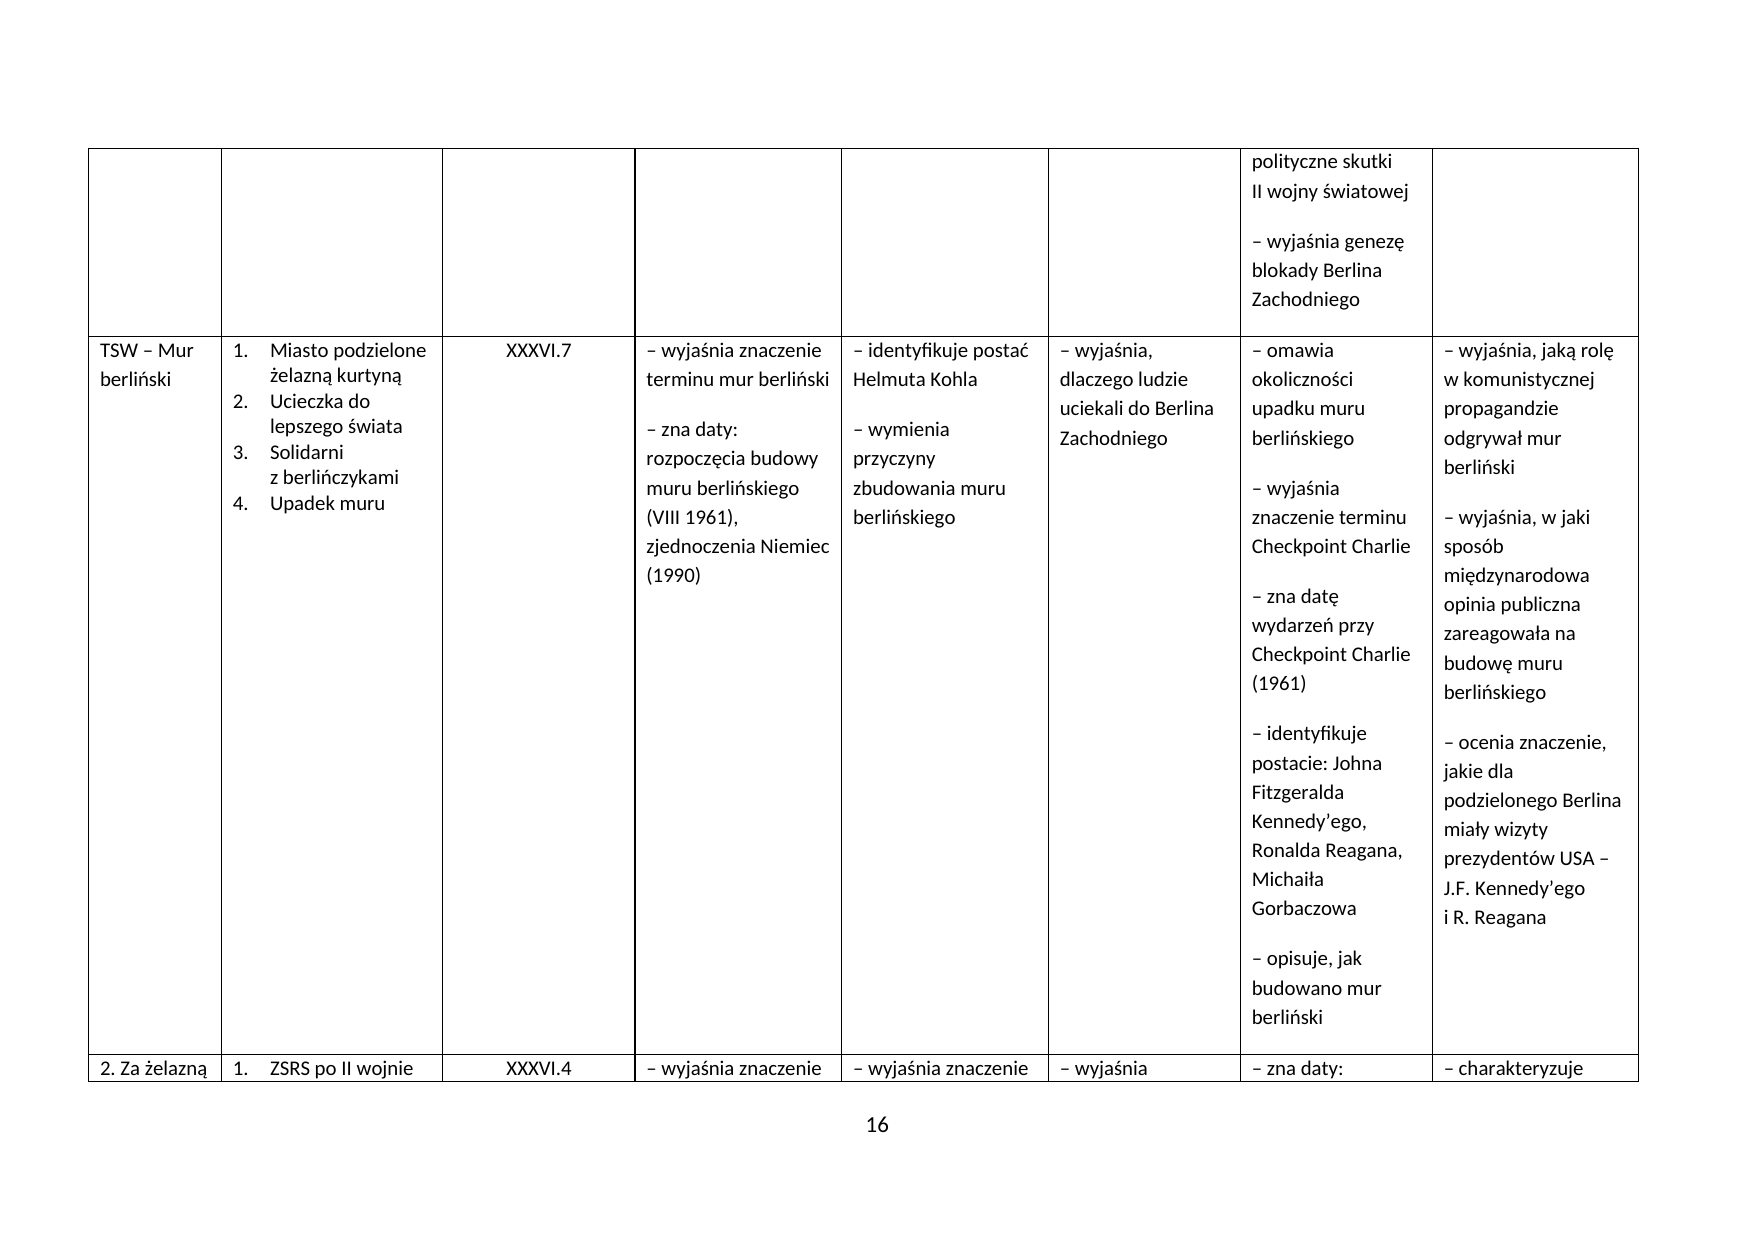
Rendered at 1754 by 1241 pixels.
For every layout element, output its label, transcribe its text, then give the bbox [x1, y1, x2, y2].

table_cell TSW – Mur berliński [89, 337, 221, 1054]
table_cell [1049, 1055, 1240, 1081]
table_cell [636, 1055, 841, 1081]
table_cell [89, 149, 221, 336]
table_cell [89, 1055, 221, 1081]
table_cell XXXVI.7 [443, 337, 634, 1054]
table_cell – omawia okoliczności upadku muru berlińskiego – wyjaśnia znaczenie terminu Checkpoint Charlie – zna datę wydarzeń przy Checkpoint Charlie (1961) – identyfikuje postacie: Johna Fitzgeralda Kennedy’ego, Ronalda Reagana, Michaiła Gorbaczowa – opisuje, jak budowano mur berliński [1241, 337, 1432, 1054]
table_cell – wyjaśnia, jaką rolę w komunistycznej propagandzie odgrywał mur berliński – wyjaśnia, w jaki sposób międzynarodowa opinia publiczna zareagowała na budowę muru berlińskiego – ocenia znaczenie, jakie dla podzielonego Berlina miały wizyty prezydentów USA – J.F. Kennedy’ego i R. Reagana [1433, 337, 1638, 1054]
table_cell XXXVI.4 XXXVI.5 [443, 1055, 634, 1081]
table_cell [636, 149, 841, 336]
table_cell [842, 1055, 1048, 1081]
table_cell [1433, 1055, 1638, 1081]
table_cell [222, 149, 442, 336]
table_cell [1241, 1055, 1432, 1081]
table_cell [1049, 149, 1240, 336]
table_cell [1241, 149, 1432, 336]
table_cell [222, 1055, 442, 1081]
table_cell Miasto podzielone żelazną kurtyną Ucieczka do lepszego świata Solidarni z berlińczykami Upadek muru [222, 337, 442, 1054]
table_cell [842, 149, 1048, 336]
table_cell – wyjaśnia, dlaczego ludzie uciekali do Berlina Zachodniego [1049, 337, 1240, 1054]
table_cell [443, 149, 634, 336]
table_cell – wyjaśnia znaczenie terminu mur berliński – zna daty: rozpoczęcia budowy muru berlińskiego (VIII 1961), zjednoczenia Niemiec (1990) [636, 337, 841, 1054]
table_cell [1433, 149, 1638, 336]
table_cell – identyfikuje postać Helmuta Kohla – wymienia przyczyny zbudowania muru berlińskiego [842, 337, 1048, 1054]
